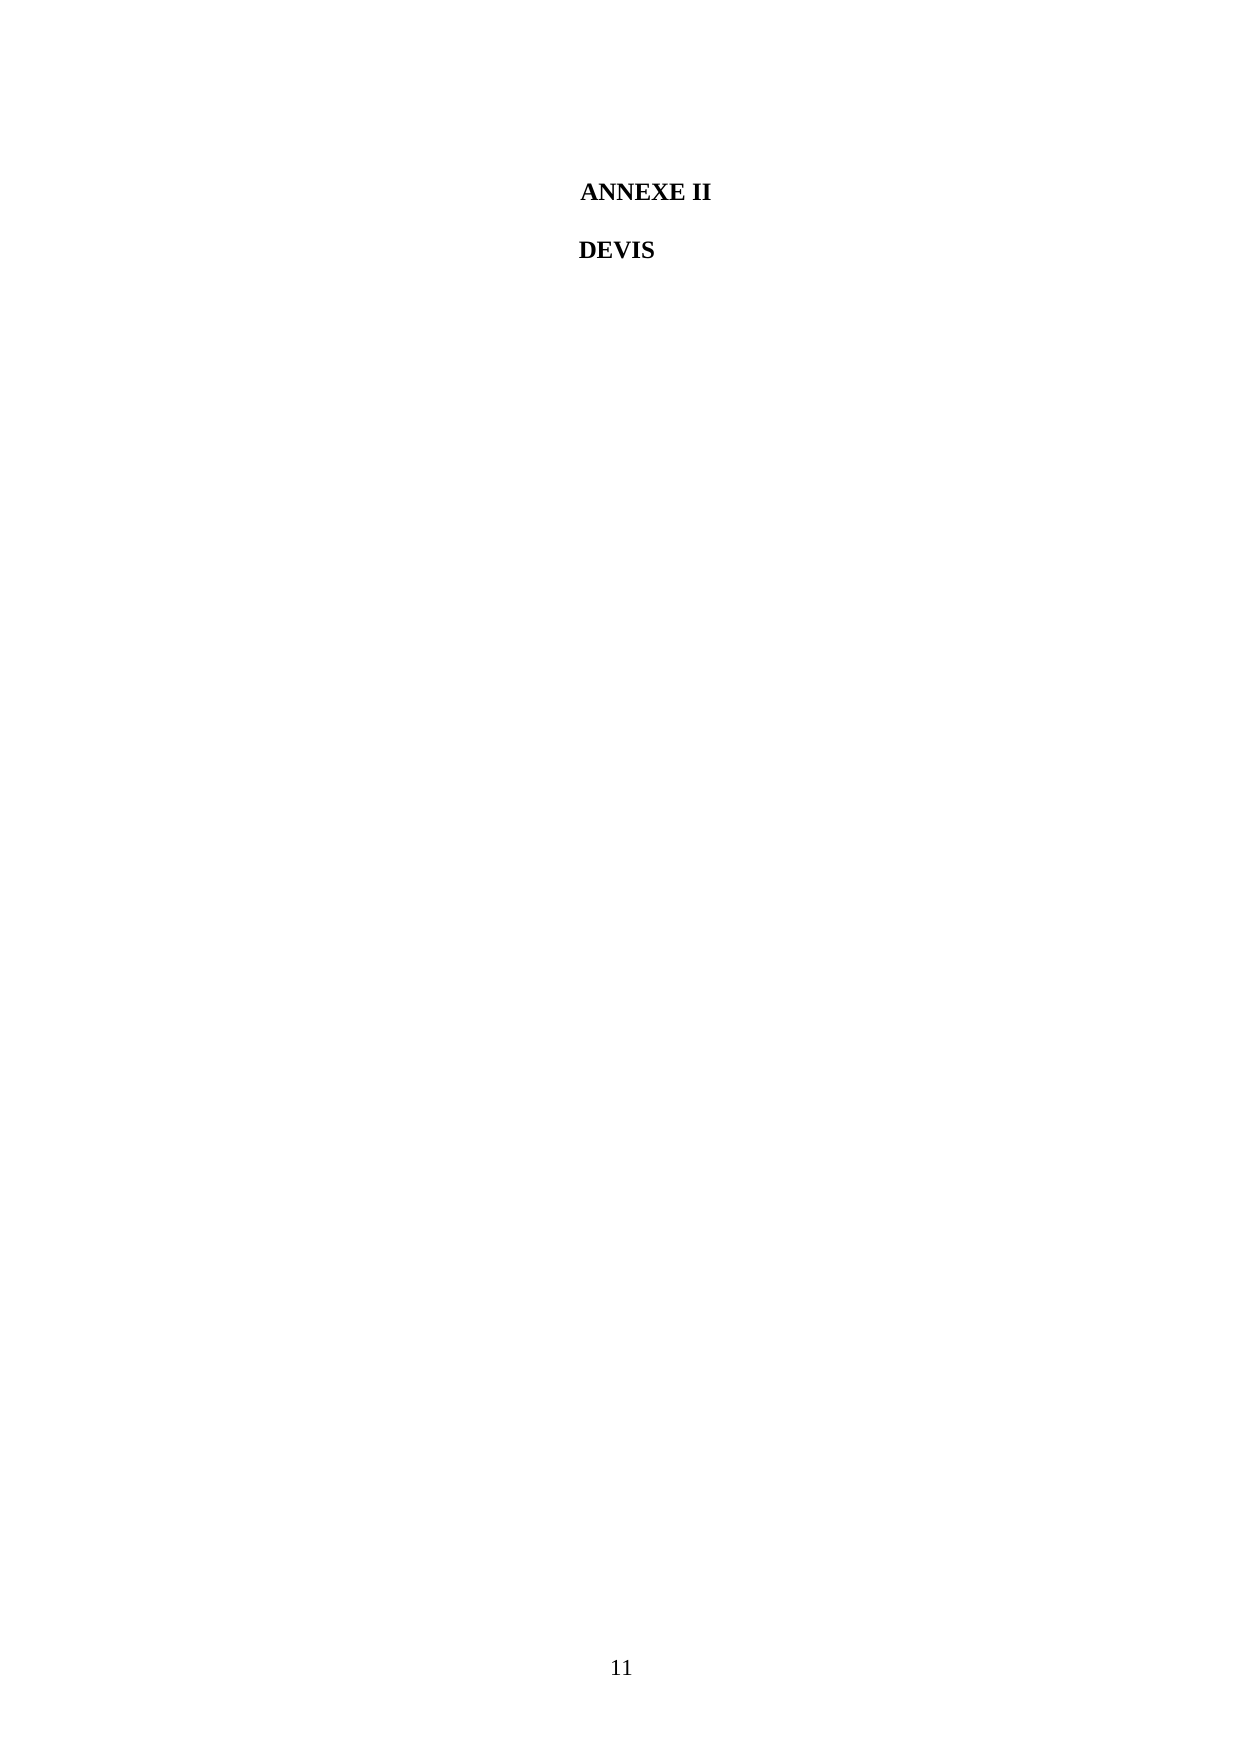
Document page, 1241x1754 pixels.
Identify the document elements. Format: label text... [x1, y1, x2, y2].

text ANNEXE II DEVIS [578, 177, 736, 263]
